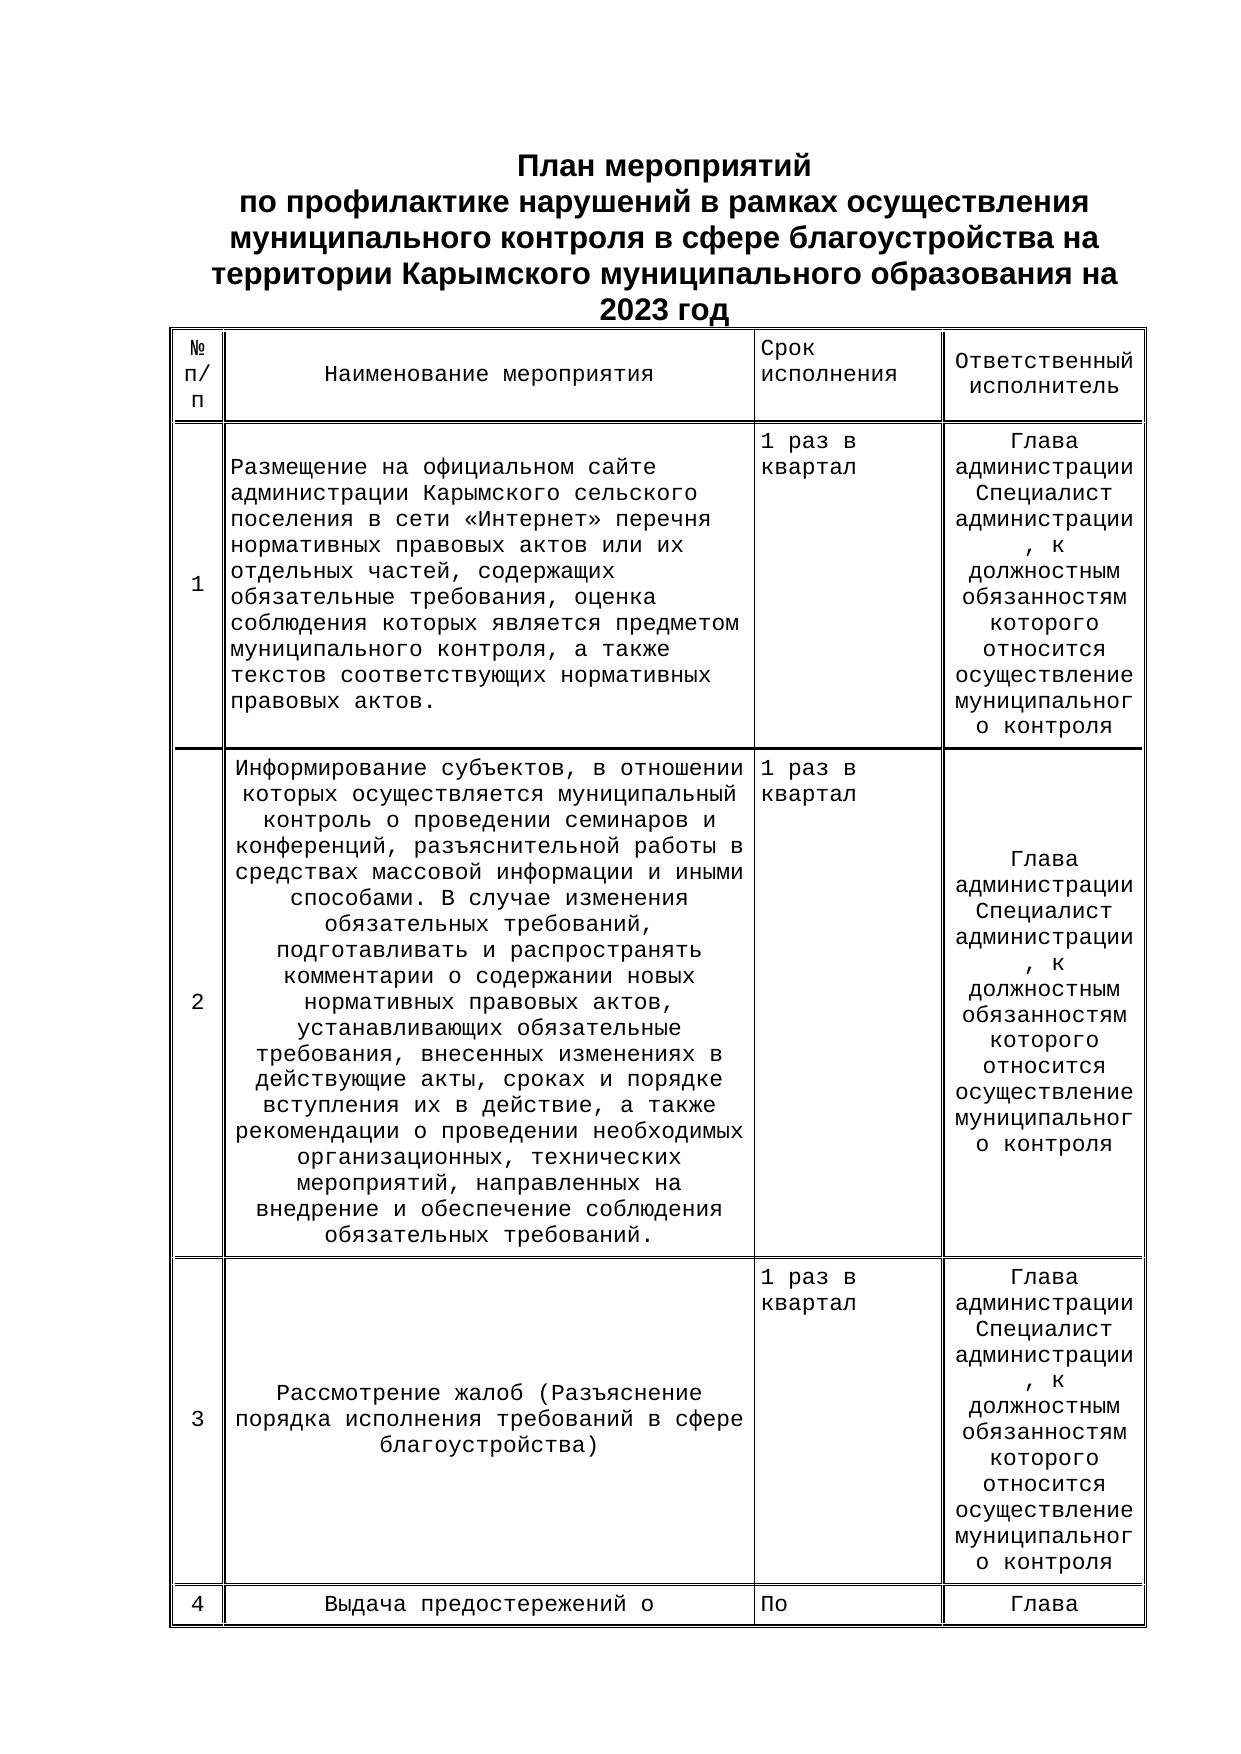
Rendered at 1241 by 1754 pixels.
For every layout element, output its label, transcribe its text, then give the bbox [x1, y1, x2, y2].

text по профилактике нарушений в рамках осуществления муниципального контроля в сфере благоустройства на территории Карымского муниципального образования на 2023 год [177, 183, 1152, 327]
table_header № п/п [171, 328, 224, 420]
table_header Наименование мероприятия [224, 330, 754, 420]
table_cell Глава администрации Специалист администрации, к должностным обязанностям которого относится осуществление муниципального контроля [945, 747, 1144, 1256]
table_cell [943, 1583, 1145, 1624]
table_header Ответственный исполнитель [943, 330, 1144, 420]
table_cell Рассмотрение жалоб (Разъяснение порядка исполнения требований в сфере благоустройства) [226, 1259, 754, 1583]
table_cell 2 [173, 747, 222, 1256]
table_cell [224, 1586, 754, 1624]
table_cell 1 раз в квартал [755, 424, 941, 747]
text План мероприятий [177, 147, 1152, 183]
table_cell 1 раз в квартал [755, 1259, 941, 1583]
table_cell 3 [171, 1256, 224, 1583]
table_cell Глава администрации Специалист администрации, к должностным обязанностям которого относится осуществление муниципального контроля [945, 420, 1144, 747]
table_cell Информирование субъектов, в отношении которых осуществляется муниципальный контроль о проведении семинаров и конференций, разъяснительной работы в средствах массовой информации и иными способами. В случае изменения обязательных требований, подготавливать и распространять комментарии о содержании новых нормативных правовых актов, устанавливающих обязательные требования, внесенных изменениях в действующие акты, сроках и порядке вступления их в действие, а также рекомендации о проведении необходимых организационных, технических мероприятий, направленных на внедрение и обеспечение соблюдения обязательных требований. [226, 750, 754, 1256]
table_header Срок исполнения [754, 328, 943, 420]
table_cell Глава администрации Специалист администрации, к должностным обязанностям которого относится осуществление муниципального контроля [943, 1256, 1145, 1583]
table_cell 1 [173, 420, 222, 747]
table_cell 4 [171, 1583, 224, 1624]
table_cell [755, 1583, 943, 1624]
table_cell 1 раз в квартал [755, 750, 941, 1256]
table_cell Размещение на официальном сайте администрации Карымского сельского поселения в сети «Интернет» перечня нормативных правовых актов или их отдельных частей, содержащих обязательные требования, оценка соблюдения которых является предметом муниципального контроля, а также текстов соответствующих нормативных правовых актов. [226, 424, 754, 747]
